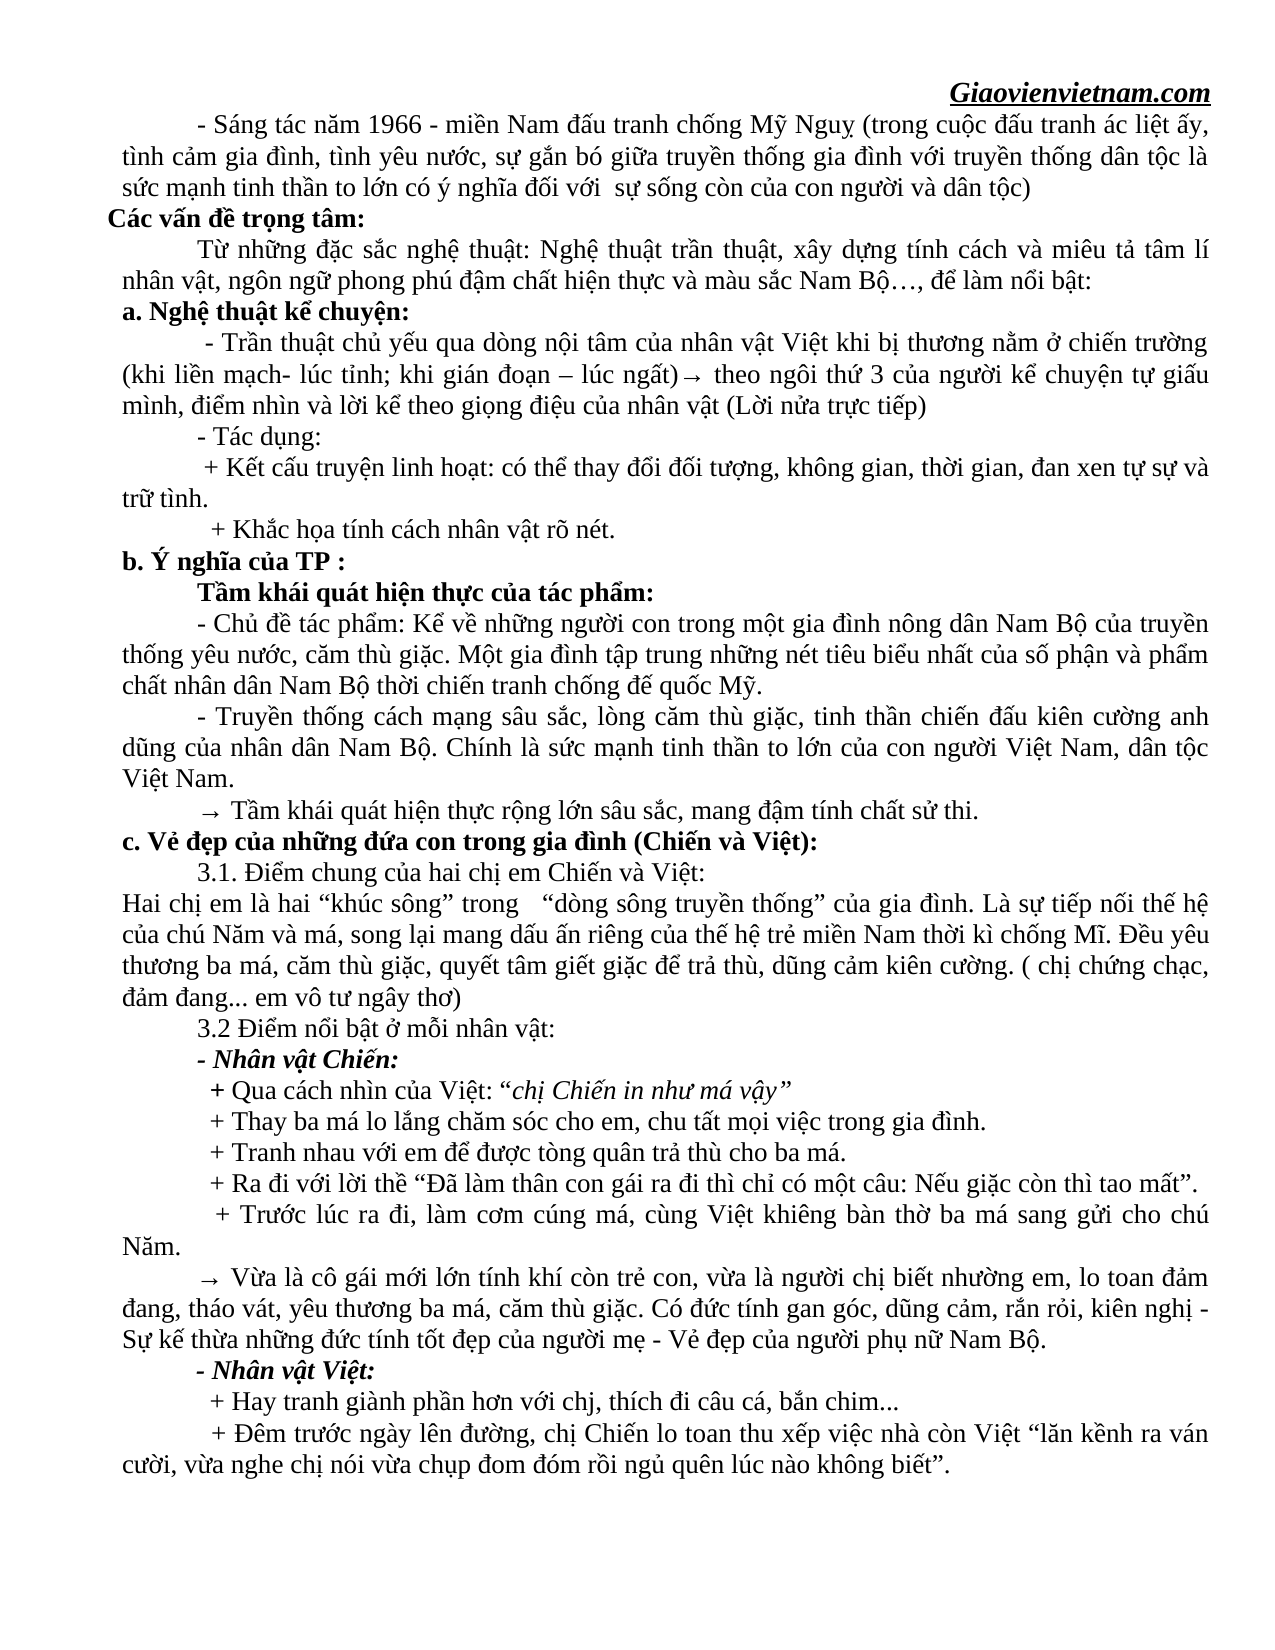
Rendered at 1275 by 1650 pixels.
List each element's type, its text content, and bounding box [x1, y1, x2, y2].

text Các vấn đề trọng tâm: [107, 202, 1211, 233]
text - Trần thuật chủ yếu qua dòng nội tâm của nhân vật Việt khi bị thương nằm ở chiến trường (khi liền mạch- lúc tỉnh; khi gián đoạn – lúc ngất)→ theo ngôi thứ 3 của người kể chuyện tự giấu mình, điểm nhìn và lời kể theo giọng điệu của nhân vật (Lời nửa trực tiếp) [122, 327, 1211, 420]
text + Khắc họa tính cách nhân vật rõ nét. [122, 513, 1211, 544]
text - Tác dụng: [122, 420, 1211, 451]
text - Chủ đề tác phẩm: Kể về những người con trong một gia đình nông dân Nam Bộ của truyền thống yêu nước, căm thù giặc. Một gia đình tập trung những nét tiêu biểu nhất của số phận và phẩm chất nhân dân Nam Bộ thời chiến tranh chống đế quốc Mỹ. [122, 607, 1211, 700]
text Từ những đặc sắc nghệ thuật: Nghệ thuật trần thuật, xây dựng tính cách và miêu tả tâm lí nhân vật, ngôn ngữ phong phú đậm chất hiện thực và màu sắc Nam Bộ…, để làm nổi bật: [122, 233, 1211, 295]
text + Đêm trước ngày lên đường, chị Chiến lo toan thu xếp việc nhà còn Việt “lăn kềnh ra ván cười, vừa nghe chị nói vừa chụp đom đóm rồi ngủ quên lúc nào không biết”. [122, 1417, 1211, 1479]
text - Truyền thống cách mạng sâu sắc, lòng căm thù giặc, tinh thần chiến đấu kiên cường anh dũng của nhân dân Nam Bộ. Chính là sức mạnh tinh thần to lớn của con người Việt Nam, dân tộc Việt Nam. [122, 700, 1211, 794]
text + Trước lúc ra đi, làm cơm cúng má, cùng Việt khiêng bàn thờ ba má sang gửi cho chú Năm. [122, 1199, 1211, 1261]
text a. Nghệ thuật kể chuyện: [122, 295, 1211, 327]
text Tầm khái quát hiện thực của tác phẩm: [122, 576, 1211, 607]
text + Kết cấu truyện linh hoạt: có thể thay đổi đối tượng, không gian, thời gian, đan xen tự sự và trữ tình. [122, 451, 1211, 513]
text - Nhân vật Việt: [122, 1354, 1211, 1386]
text Hai chị em là hai “khúc sông” trong “dòng sông truyền thống” của gia đình. Là sự tiếp nối thế hệ của chú Năm và má, song lại mang dấu ấn riêng của thế hệ trẻ miền Nam thời kì chống Mĩ. Đều yêu thương ba má, căm thù giặc, quyết tâm giết giặc để trả thù, dũng cảm kiên cường. ( chị chứng chạc, đảm đang... em vô tư ngây thơ) [122, 887, 1211, 1012]
text + Hay tranh giành phần hơn với chj, thích đi câu cá, bắn chim... [122, 1386, 1211, 1417]
text + Tranh nhau với em để được tòng quân trả thù cho ba má. [122, 1136, 1211, 1167]
text + Qua cách nhìn của Việt: “chị Chiến in như má vậy” [122, 1074, 1211, 1105]
text 3.1. Điểm chung của hai chị em Chiến và Việt: [122, 856, 1211, 887]
text - Sáng tác năm 1966 - miền Nam đấu tranh chống Mỹ Nguỵ (trong cuộc đấu tranh ác liệt ấy, tình cảm gia đình, tình yêu nước, sự gắn bó giữa truyền thống gia đình với truyền thống dân tộc là sức mạnh tinh thần to lớn có ý nghĩa đối với sự sống còn của con người và dân tộc) [122, 108, 1211, 202]
text + Thay ba má lo lắng chăm sóc cho em, chu tất mọi việc trong gia đình. [122, 1105, 1211, 1136]
text → Vừa là cô gái mới lớn tính khí còn trẻ con, vừa là người chị biết nhường em, lo toan đảm đang, tháo vát, yêu thương ba má, căm thù giặc. Có đức tính gan góc, dũng cảm, rắn rỏi, kiên nghị - Sự kế thừa những đức tính tốt đẹp của người mẹ - Vẻ đẹp của người phụ nữ Nam Bộ. [122, 1261, 1211, 1354]
text - Nhân vật Chiến: [122, 1043, 1211, 1074]
text c. Vẻ đẹp của những đứa con trong gia đình (Chiến và Việt): [122, 825, 1211, 856]
text → Tầm khái quát hiện thực rộng lớn sâu sắc, mang đậm tính chất sử thi. [122, 794, 1211, 825]
text 3.2 Điểm nổi bật ở mỗi nhân vật: [122, 1012, 1211, 1043]
text + Ra đi với lời thề “Đã làm thân con gái ra đi thì chỉ có một câu: Nếu giặc còn thì tao mất”. [122, 1167, 1211, 1199]
text b. Ý nghĩa của TP : [122, 544, 1211, 576]
